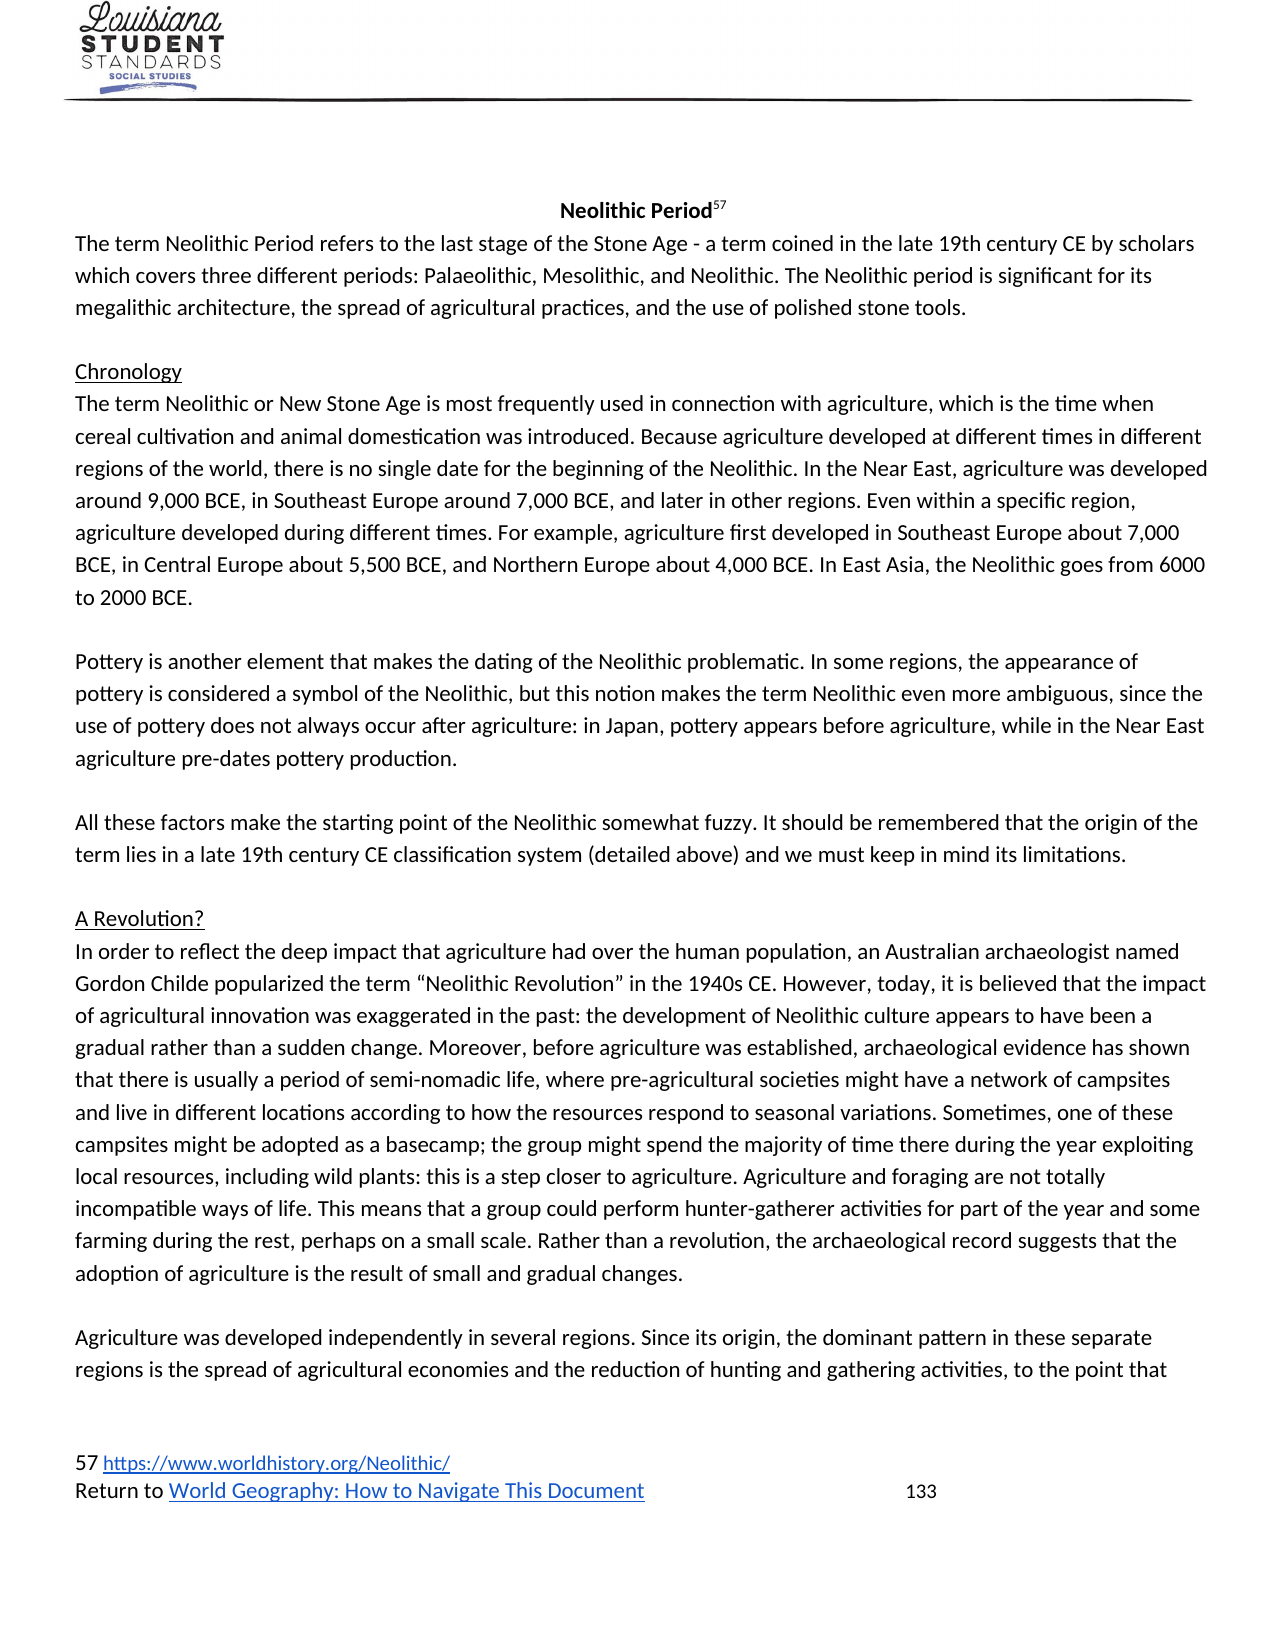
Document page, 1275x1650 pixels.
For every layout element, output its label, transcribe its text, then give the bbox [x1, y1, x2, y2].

text All these factors make the starting point of the Neolithic somewhat fuzzy. It should be remembered that the origin of the term lies in a late 19th century CE classification system (detailed above) and we must keep in mind its limitations. [75, 808, 1211, 868]
picture [57, 0, 1200, 104]
text The term Neolithic or New Stone Age is most frequently used in connection with agriculture, which is the time when cereal cultivation and animal domestication was introduced. Because agriculture developed at different times in different regions of the world, there is no single date for the beginning of the Neolithic. In the Near East, agriculture was developed around 9,000 BCE, in Southeast Europe around 7,000 BCE, and later in other regions. Even within a specific region, agriculture developed during different times. For example, agriculture first developed in Southeast Europe about 7,000 BCE, in Central Europe about 5,500 BCE, and Northern Europe about 4,000 BCE. In East Asia, the Neolithic goes from 6000 to 2000 BCE. [75, 389, 1211, 611]
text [75, 1323, 1211, 1383]
text Pottery is another element that makes the dating of the Neolithic problematic. In some regions, the appearance of pottery is considered a symbol of the Neolithic, but this notion makes the term Neolithic even more ambiguous, since the use of pottery does not always occur after agriculture: in Japan, pottery appears before agriculture, while in the Near East agriculture pre-dates pottery production. [75, 647, 1211, 772]
text The term Neolithic Period refers to the last stage of the Stone Age - a term coined in the late 19th century CE by scholars which covers three different periods: Palaeolithic, Mesolithic, and Neolithic. The Neolithic period is significant for its megalithic architecture, the spread of agricultural practices, and the use of polished stone tools. [75, 229, 1211, 321]
text A Revolution? [75, 904, 1211, 933]
text Chronology [75, 357, 1211, 385]
text In order to reflect the deep impact that agriculture had over the human population, an Australian archaeologist named Gordon Childe popularized the term “Neolithic Revolution” in the 1940s CE. However, today, it is believed that the impact of agricultural innovation was exaggerated in the past: the development of Neolithic culture appears to have been a gradual rather than a sudden change. Moreover, before agriculture was established, archaeological evidence has shown that there is usually a period of semi-nomadic life, where pre-agricultural societies might have a network of campsites and live in different locations according to how the resources respond to seasonal variations. Sometimes, one of these campsites might be adopted as a basecamp; the group might spend the majority of time there during the year exploiting local resources, including wild plants: this is a step closer to agriculture. Agriculture and foraging are not totally incompatible ways of life. This means that a group could perform hunter-gatherer activities for part of the year and some farming during the rest, perhaps on a small scale. Rather than a revolution, the archaeological record suggests that the adoption of agriculture is the result of small and gradual changes. [75, 937, 1211, 1287]
text Neolithic Period [75, 196, 1211, 224]
